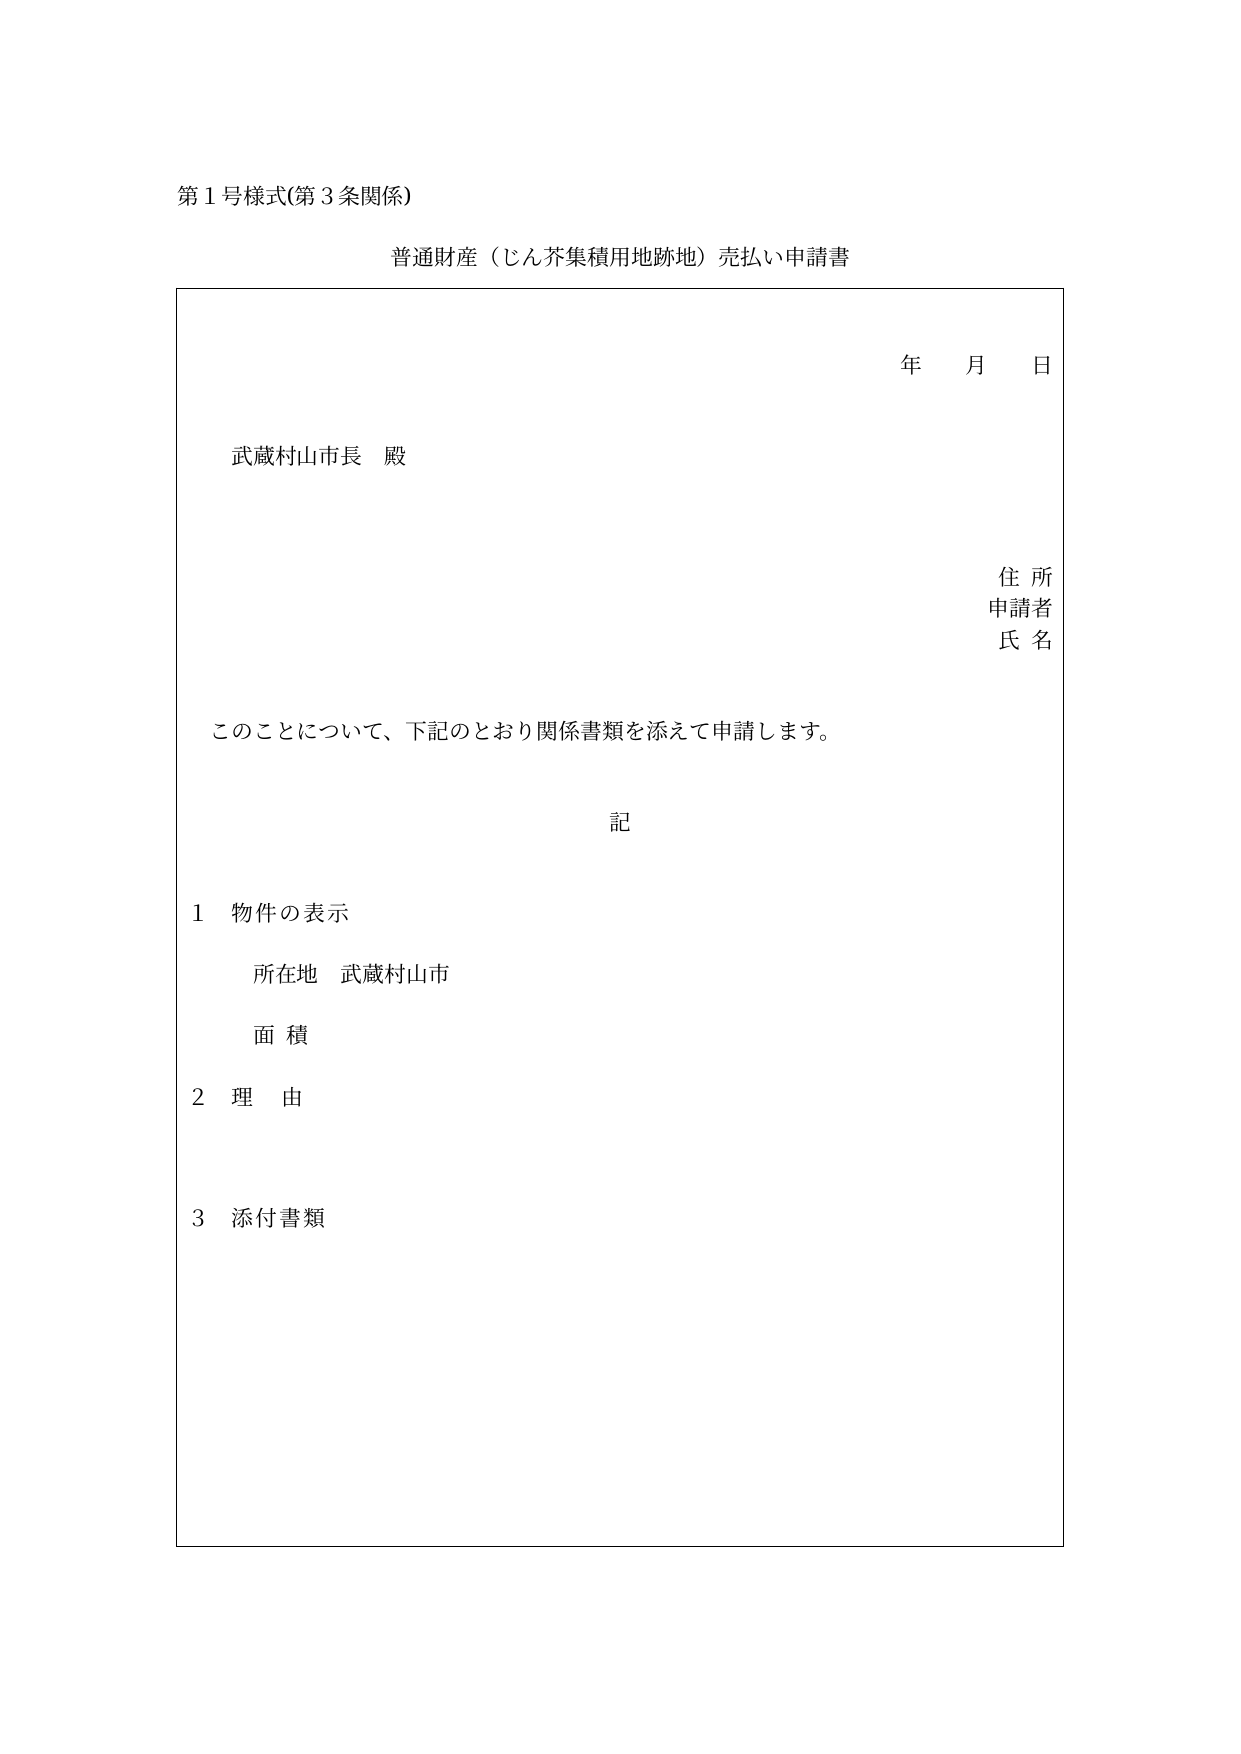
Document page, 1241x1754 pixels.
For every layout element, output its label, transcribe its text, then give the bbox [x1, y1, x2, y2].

text 普通財産（じん芥集積用地跡地）売払い申請書 [177, 240, 1063, 272]
text 第１号様式(第３条関係) [177, 179, 1063, 211]
table_header 年 月 日 武蔵村山市長 殿 住所 申請者 氏名 このことについて、下記のとおり関係書類を添えて申請します。 記 １ 物件の表示 所在地 武蔵村山市 面積 ２ 理由 ３ 添付書類 [177, 289, 1063, 1546]
